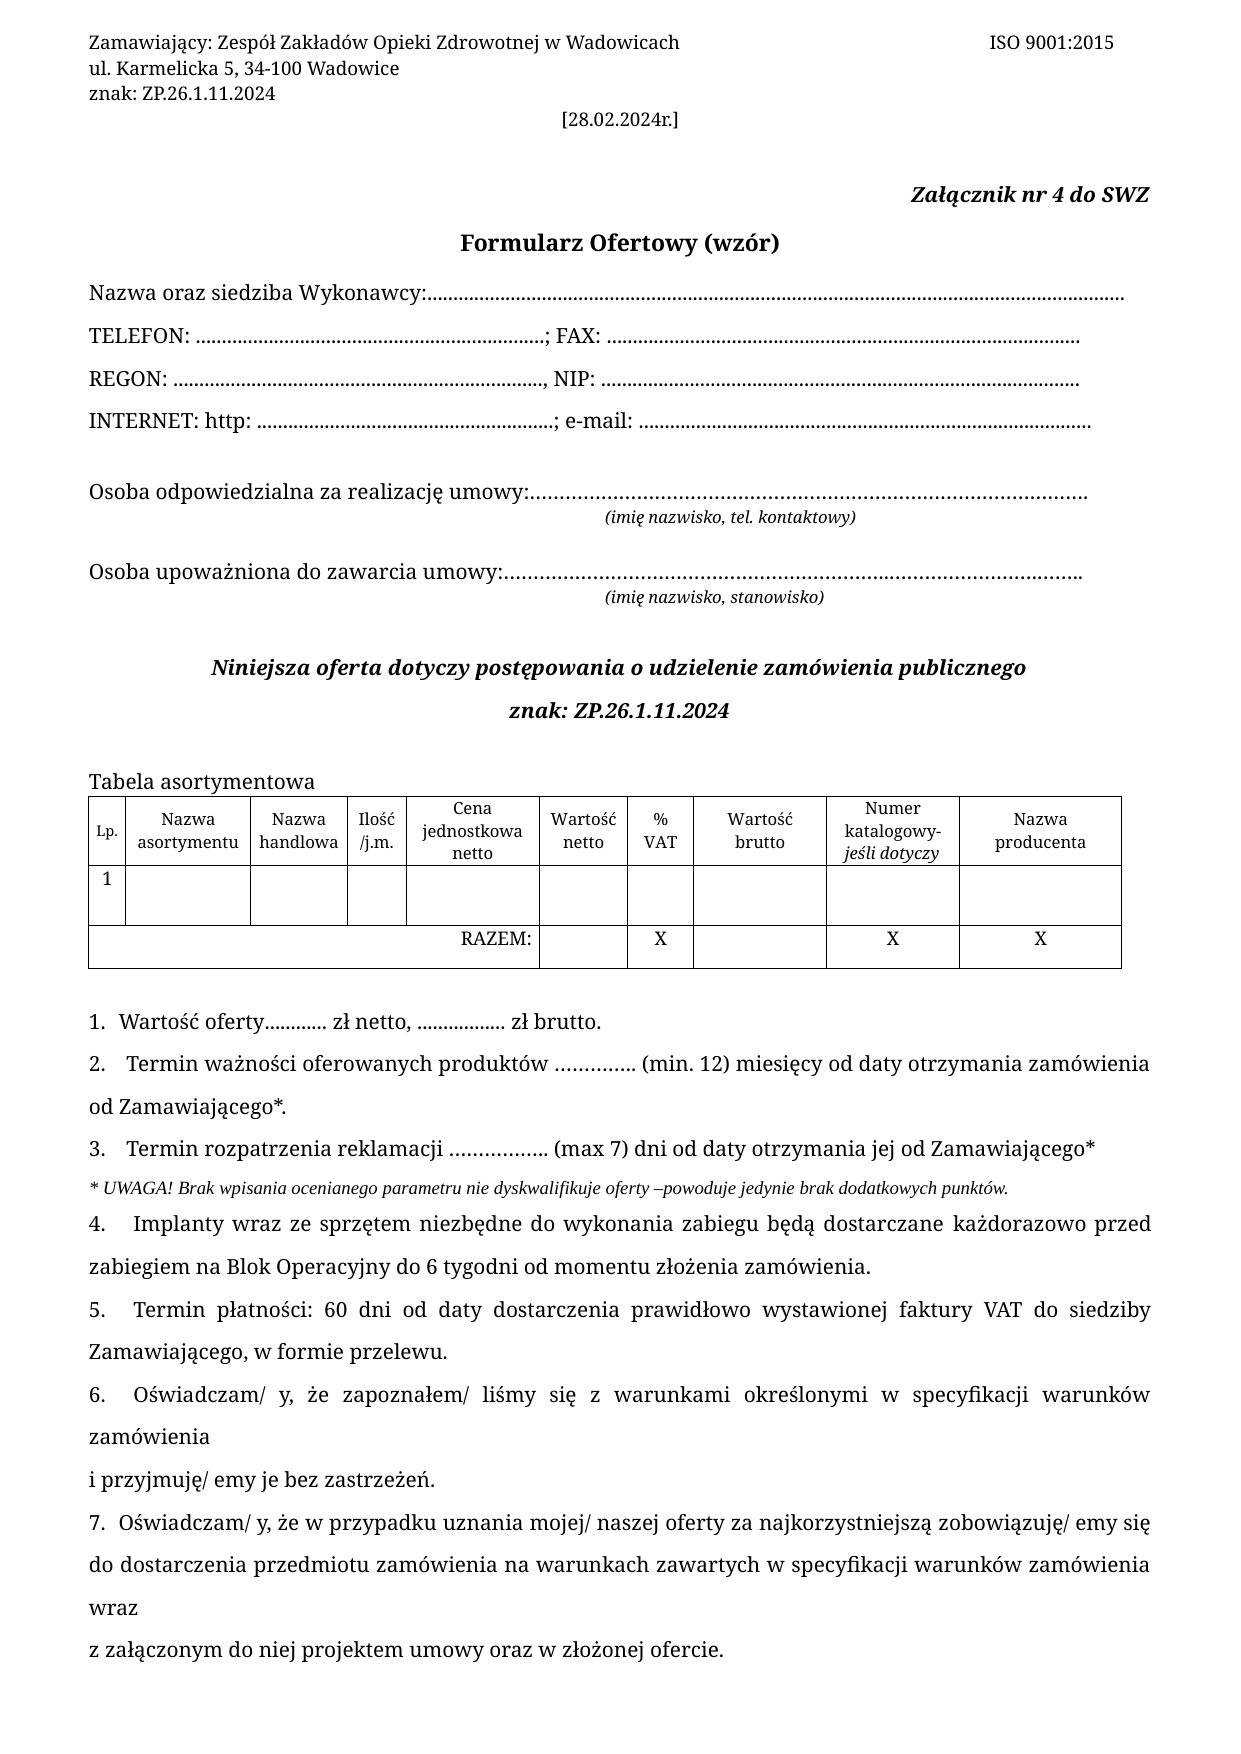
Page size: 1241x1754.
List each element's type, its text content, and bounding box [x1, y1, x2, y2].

text (imię nazwisko, tel. kontaktowy) [531, 506, 1152, 528]
table_header Lp. [89, 797, 125, 865]
table_cell [694, 926, 826, 967]
table_cell [960, 866, 1121, 924]
table_cell X [960, 926, 1121, 967]
table_header Nazwa asortymentu [126, 797, 250, 865]
subtitle Załącznik nr 4 do SWZ [89, 181, 1152, 209]
table_cell X [628, 926, 693, 967]
text Osoba odpowiedzialna za realizację umowy:…………………………………………………………………………………. [89, 477, 1152, 506]
list Termin rozpatrzenia reklamacji …………….. (max 7) dni od daty otrzymania jej od Zamawiającego* [89, 1134, 1152, 1163]
text TELEFON: ...................................................................; FAX: ........................................................................................... [89, 321, 1152, 349]
text REGON: ......................................................................., NIP: ............................................................................................ [89, 364, 1152, 392]
list Implanty wraz ze sprzętem niezbędne do wykonania zabiegu będą dostarczane każdorazowo przed zabiegiem na Blok Operacyjny do 6 tygodni od momentu złożenia zamówienia. [89, 1209, 1152, 1281]
table_header Ilość /j.m. [348, 797, 406, 865]
table_header Wartość brutto [694, 797, 826, 865]
table_header Wartość netto [540, 797, 627, 865]
table_cell X [827, 926, 959, 967]
table_cell [251, 866, 347, 924]
table_header Nazwa producenta [960, 797, 1121, 865]
table_cell [407, 866, 539, 924]
text (imię nazwisko, stanowisko) [531, 585, 1152, 608]
table_header Nazwa handlowa [251, 797, 347, 865]
text Nazwa oraz siedziba Wykonawcy:...................................................................................................................................... [89, 278, 1152, 307]
table_cell [540, 926, 627, 967]
list Oświadczam/ y, że w przypadku uznania mojej/ naszej oferty za najkorzystniejszą zobowiązuję/ emy się do dostarczenia przedmiotu zamówienia na warunkach zawartych w specyfikacji warunków zamówienia wraz z załączonym do niej projektem umowy oraz w złożonej ofercie. [89, 1508, 1152, 1664]
text Formularz Ofertowy (wzór) [89, 227, 1152, 259]
list Termin ważności oferowanych produktów ………….. (min. 12) miesięcy od daty otrzymania zamówienia od Zamawiającego*. [89, 1049, 1152, 1120]
table_cell 1 [89, 866, 125, 924]
text INTERNET: http: .........................................................; e-mail: ....................................................................................... [89, 406, 1152, 435]
table_cell [827, 866, 959, 924]
text Tabela asortymentowa [89, 767, 1152, 796]
list Wartość oferty............ zł netto, ................. zł brutto. [89, 1007, 1152, 1035]
table_cell RAZEM: [89, 926, 539, 967]
text * UWAGA! Brak wpisania ocenianego parametru nie dyskwalifikuje oferty –powoduje jedynie brak dodatkowych punktów. [89, 1177, 1152, 1199]
table_cell [628, 866, 693, 924]
table_cell [694, 866, 826, 924]
table_header % VAT [628, 797, 693, 865]
list Termin płatności: 60 dni od daty dostarczenia prawidłowo wystawionej faktury VAT do siedziby Zamawiającego, w formie przelewu. [89, 1295, 1152, 1366]
table_cell [540, 866, 627, 924]
text Osoba upoważniona do zawarcia umowy:………………………………………………………..…………………….…….. [89, 557, 1152, 585]
table_header Numer katalogowy- jeśli dotyczy [827, 797, 959, 865]
text Niniejsza oferta dotyczy postępowania o udzielenie zamówienia publicznego znak: ZP.26.1.11.2024 [89, 653, 1152, 724]
list Oświadczam/ y, że zapoznałem/ liśmy się z warunkami określonymi w specyfikacji warunków zamówienia i przyjmuję/ emy je bez zastrzeżeń. [89, 1380, 1152, 1493]
table_cell [126, 866, 250, 924]
table_header Cena jednostkowa netto [407, 797, 539, 865]
table_cell [348, 866, 406, 924]
